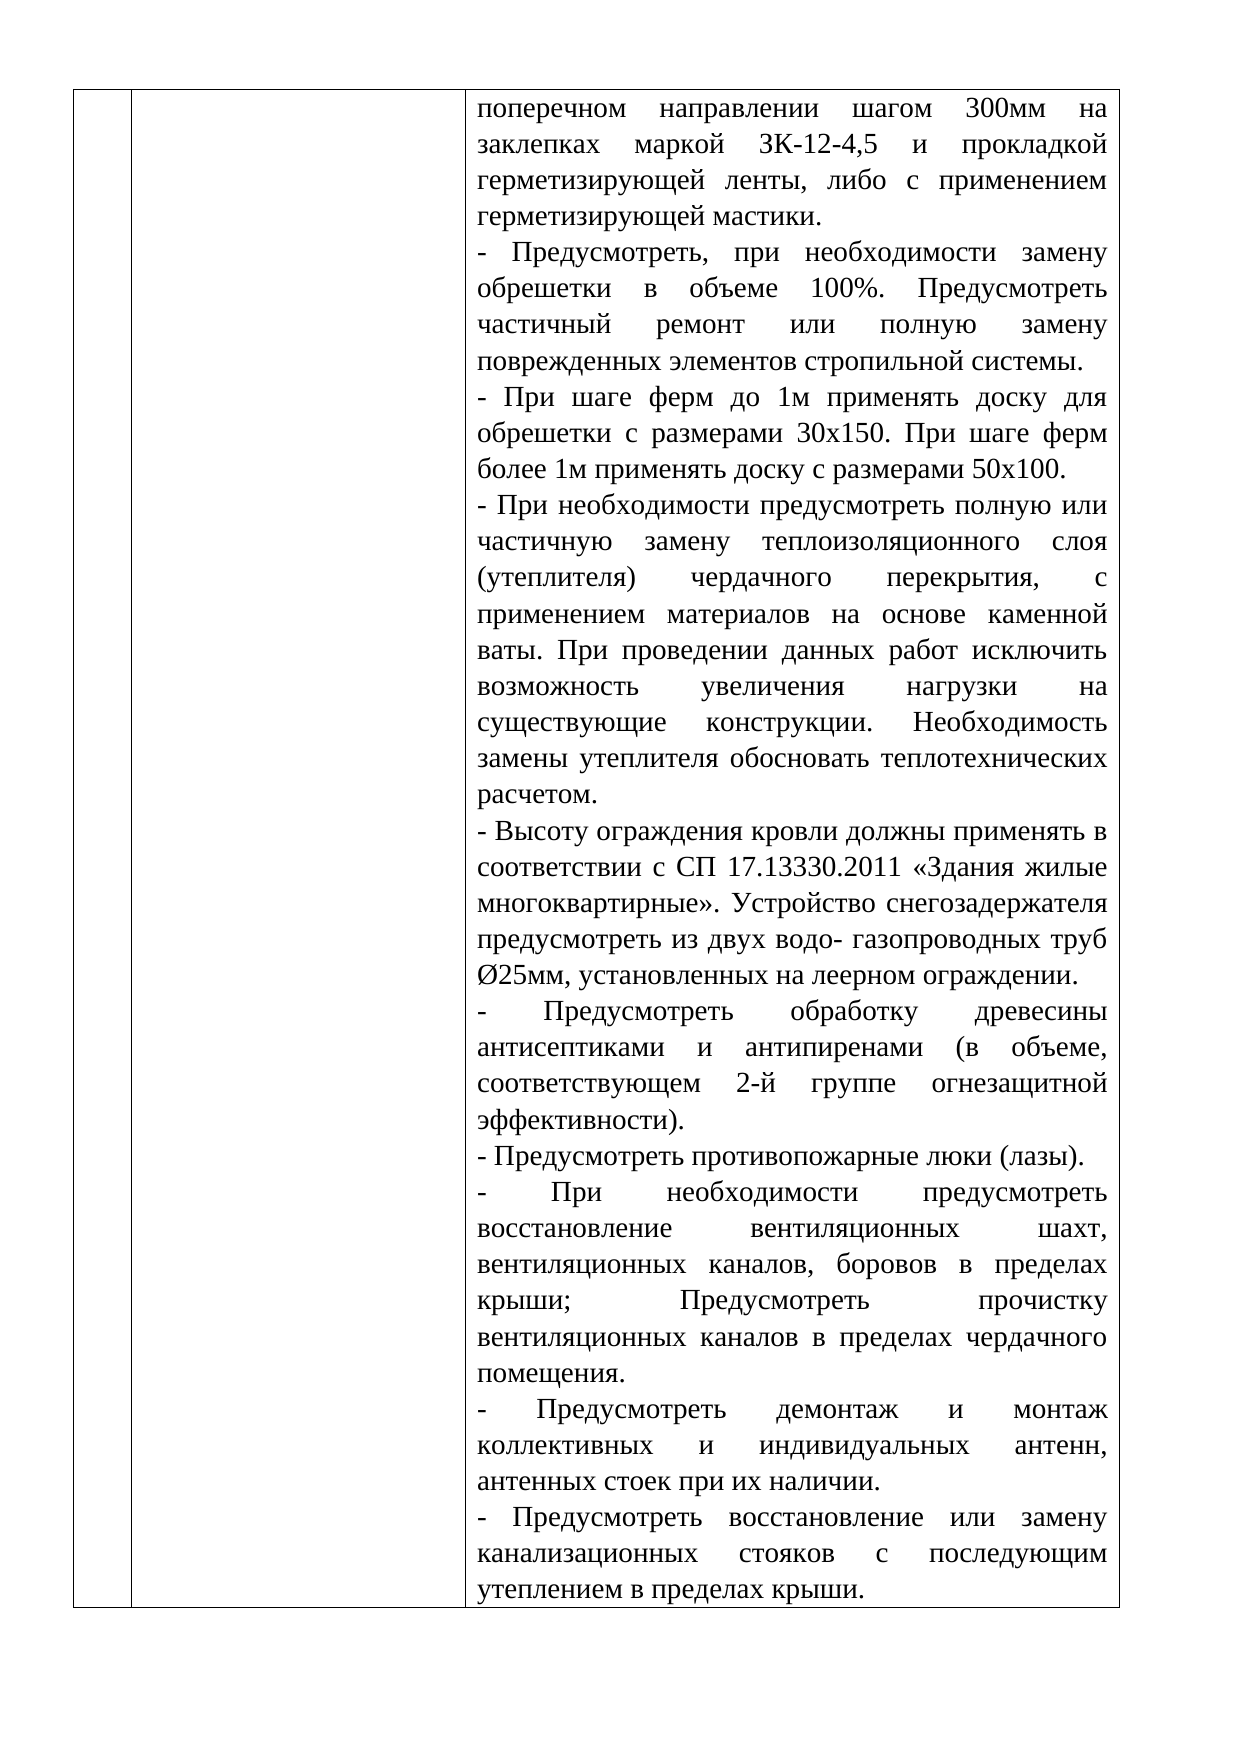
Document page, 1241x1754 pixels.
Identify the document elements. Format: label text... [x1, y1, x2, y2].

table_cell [466, 90, 1119, 1607]
table_cell 7 [74, 90, 131, 1607]
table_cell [132, 90, 465, 1607]
